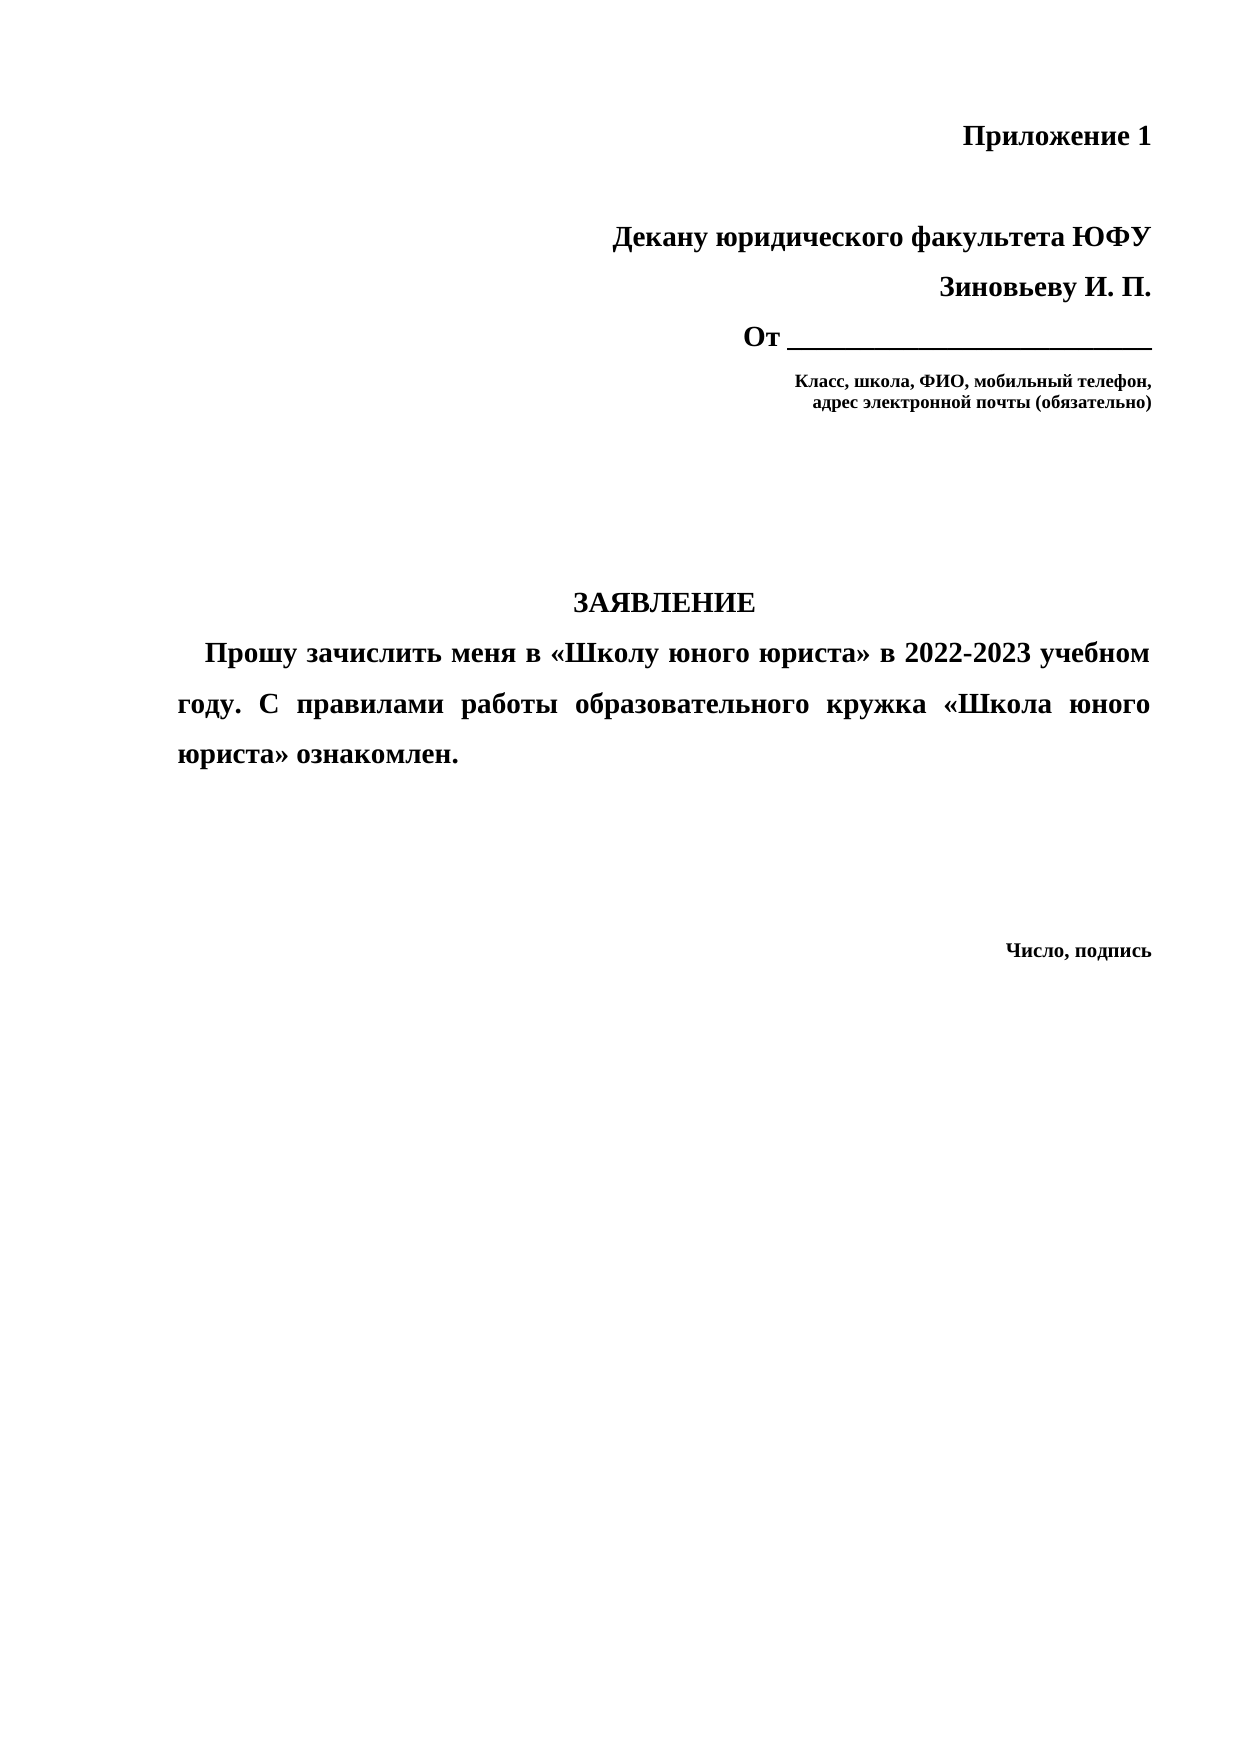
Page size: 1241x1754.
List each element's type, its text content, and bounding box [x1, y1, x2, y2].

text Зиновьеву И. П. [177, 269, 1152, 303]
text адрес электронной почты (обязательно) [177, 391, 1152, 413]
text Прошу зачислить меня в «Школу юного юриста» в 2022-2023 учебном году. С правилами работы образовательного кружка «Школа юного юриста» ознакомлен. [177, 636, 1152, 770]
text Число, подпись [177, 937, 1152, 962]
text Класс, школа, ФИО, мобильный телефон, [177, 370, 1152, 391]
text ЗАЯВЛЕНИЕ [177, 585, 1152, 619]
text Приложение 1 [177, 118, 1152, 152]
text От _________________________ [177, 319, 1152, 353]
text Декану юридического факультета ЮФУ [177, 219, 1152, 252]
